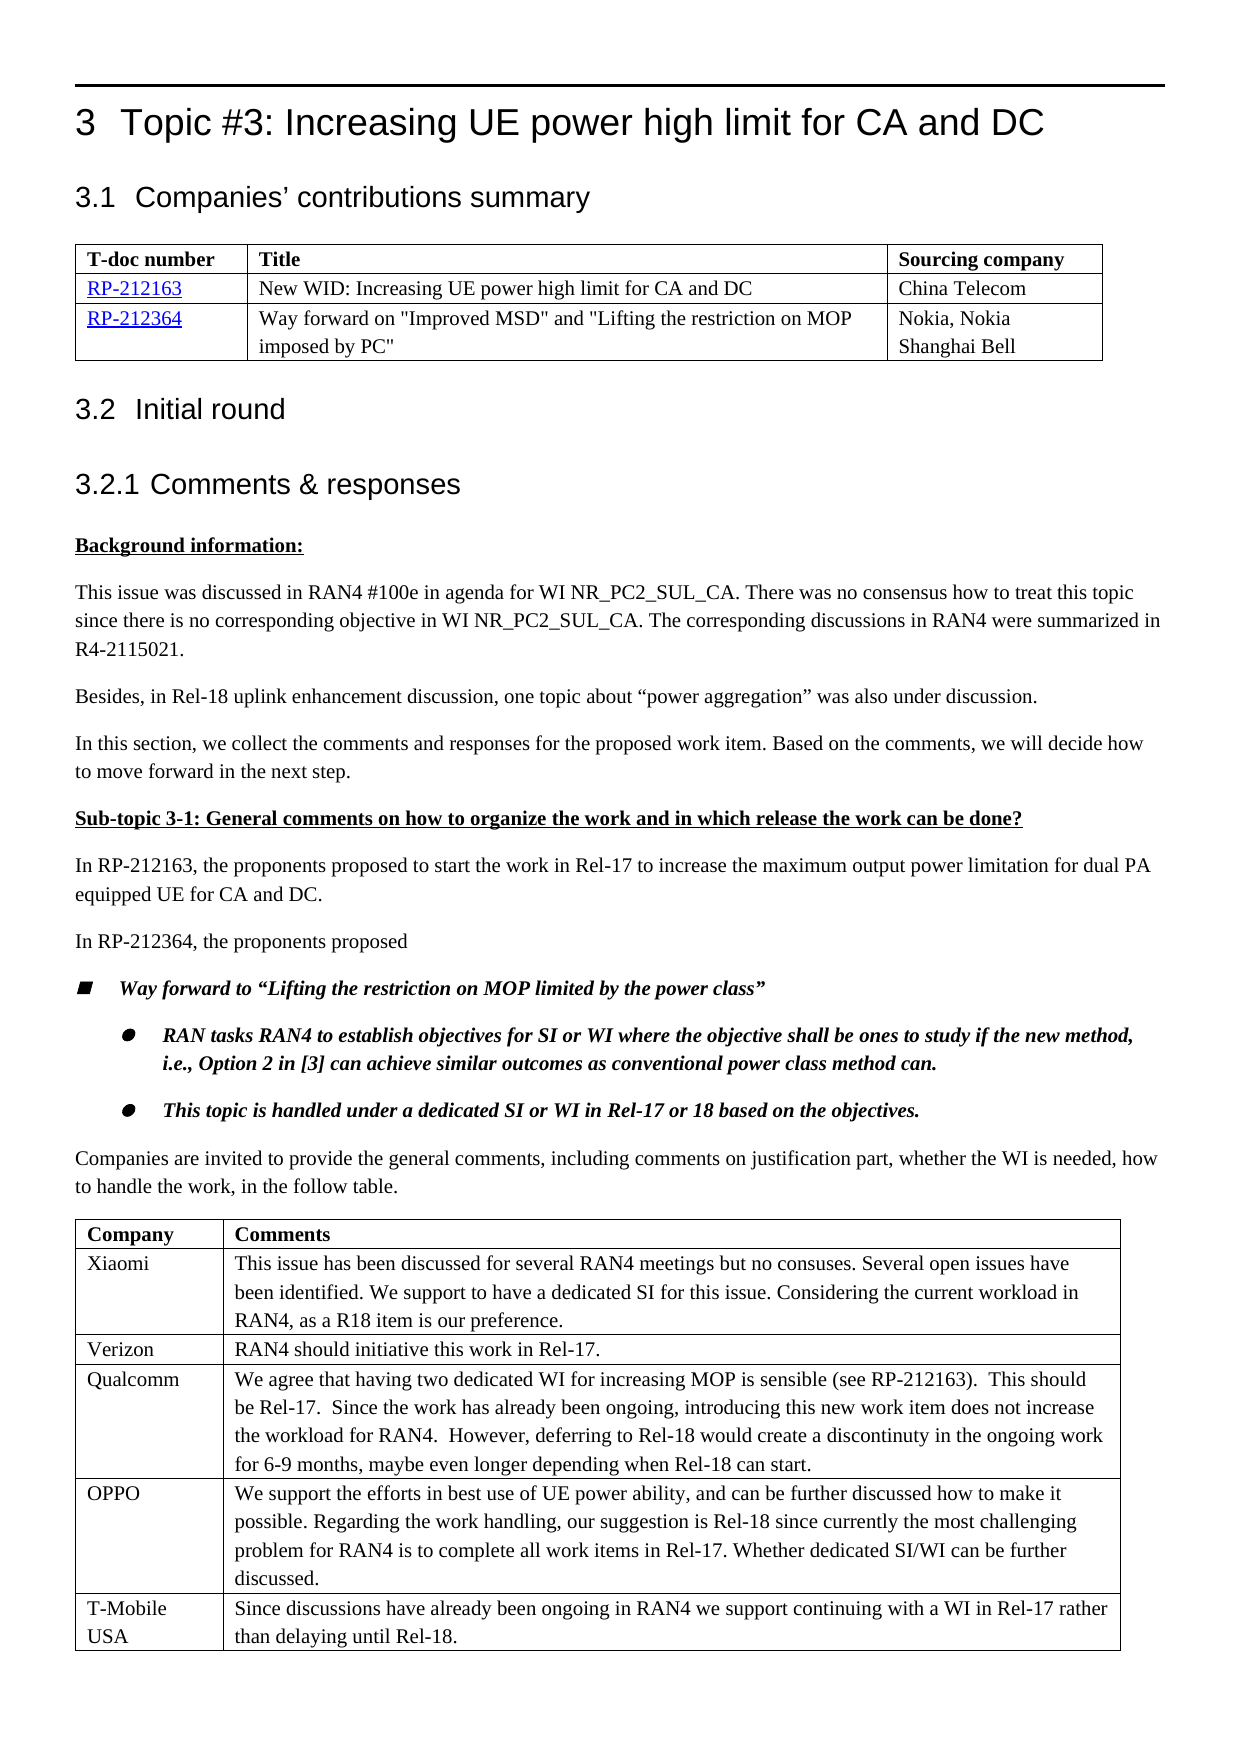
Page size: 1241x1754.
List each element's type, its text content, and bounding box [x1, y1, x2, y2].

table_cell We agree that having two dedicated WI for increasing MOP is sensible (see RP-212163). This should be Rel-17. Since the work has already been ongoing, introducing this new work item does not increase the workload for RAN4. However, deferring to Rel-18 would create a discontinuty in the ongoing work for 6-9 months, maybe even longer depending when Rel-18 can start. [224, 1365, 1120, 1478]
text Besides, in Rel-18 uplink enhancement discussion, one topic about “power aggregation” was also under discussion. [75, 682, 1165, 710]
subtitle Comments & responses [75, 456, 1165, 512]
text This issue was discussed in RAN4 #100e in agenda for WI NR_PC2_SUL_CA. There was no consensus how to treat this topic since there is no corresponding objective in WI NR_PC2_SUL_CA. The corresponding discussions in RAN4 were summarized in R4-2115021. [75, 578, 1165, 663]
table_cell Nokia, Nokia Shanghai Bell [888, 304, 1102, 360]
table_header T-doc number [76, 245, 247, 273]
text In RP-212163, the proponents proposed to start the work in Rel-17 to increase the maximum output power limitation for dual PA equipped UE for CA and DC. [75, 851, 1165, 908]
table_cell Since discussions have already been ongoing in RAN4 we support continuing with a WI in Rel-17 rather than delaying until Rel-18. [224, 1594, 1120, 1650]
table_cell We support the efforts in best use of UE power ability, and can be further discussed how to make it possible. Regarding the work handling, our suggestion is Rel-18 since currently the most challenging problem for RAN4 is to complete all work items in Rel-17. Whether dedicated SI/WI can be further discussed. [224, 1479, 1120, 1592]
table_cell Qualcomm [76, 1365, 223, 1478]
table_cell Xiaomi [76, 1249, 223, 1334]
table_cell RP-212163 [76, 274, 247, 303]
text In RP-212364, the proponents proposed [75, 927, 1165, 955]
list RAN tasks RAN4 to establish objectives for SI or WI where the objective shall be ones to study if the new method, i.e., Option 2 in [3] can achieve similar outcomes as conventional power class method can. [119, 1021, 1165, 1078]
subtitle Companies’ contributions summary [75, 168, 1165, 225]
table_cell Verizon [76, 1335, 223, 1364]
table_cell OPPO [76, 1479, 223, 1592]
table_cell Way forward on "Improved MSD" and "Lifting the restriction on MOP imposed by PC" [248, 304, 887, 360]
table_header Sourcing company [888, 245, 1102, 273]
table_cell T-Mobile USA [76, 1594, 223, 1650]
subtitle Topic #3: Increasing UE power high limit for CA and DC [75, 87, 1165, 150]
table_header Company [76, 1220, 223, 1248]
table_cell RAN4 should initiative this work in Rel-17. [224, 1335, 1120, 1364]
table_header Comments [224, 1220, 1120, 1248]
text Companies are invited to provide the general comments, including comments on justification part, whether the WI is needed, how to handle the work, in the follow table. [75, 1143, 1165, 1200]
text In this section, we collect the comments and responses for the proposed work item. Based on the comments, we will decide how to move forward in the next step. [75, 729, 1165, 786]
table_cell This issue has been discussed for several RAN4 meetings but no consuses. Several open issues have been identified. We support to have a dedicated SI for this issue. Considering the current workload in RAN4, as a R18 item is our preference. [224, 1249, 1120, 1334]
text Sub-topic 3-1: General comments on how to organize the work and in which release the work can be done? [75, 804, 1165, 833]
list This topic is handled under a dedicated SI or WI in Rel-17 or 18 based on the objectives. [119, 1096, 1165, 1125]
table_cell RP-212364 [76, 304, 247, 360]
table_cell China Telecom [888, 274, 1102, 303]
subtitle Initial round [75, 380, 1165, 437]
table_header Title [248, 245, 887, 273]
table_cell New WID: Increasing UE power high limit for CA and DC [248, 274, 887, 303]
text Background information: [75, 531, 1165, 559]
list Way forward to “Lifting the restriction on MOP limited by the power class” [75, 974, 1165, 1002]
